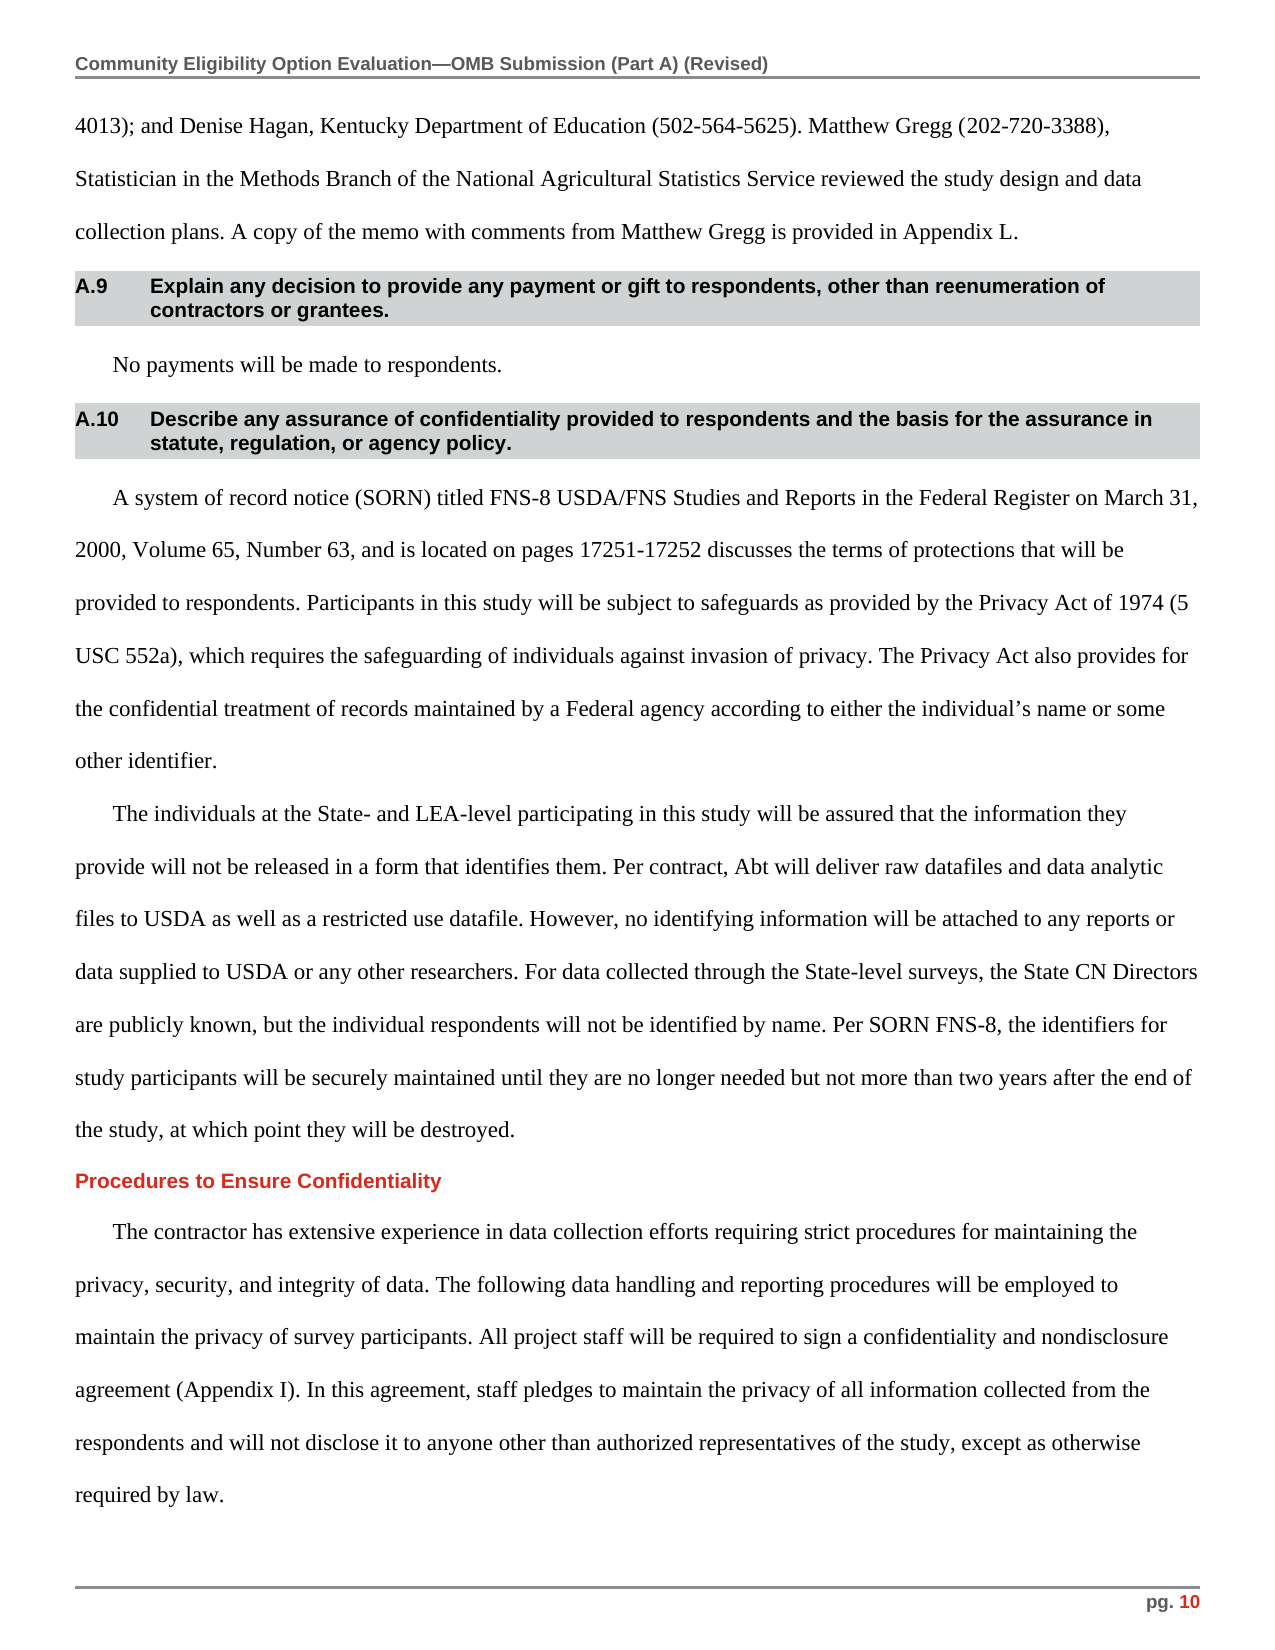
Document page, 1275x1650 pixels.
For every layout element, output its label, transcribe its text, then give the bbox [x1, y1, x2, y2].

text No payments will be made to respondents. [75, 351, 1200, 377]
subtitle Procedures to Ensure Confidentiality [75, 1169, 1200, 1193]
text The contractor has extensive experience in data collection efforts requiring strict procedures for maintaining the privacy, security, and integrity of data. The following data handling and reporting procedures will be employed to maintain the privacy of survey participants. All project staff will be required to sign a confidentiality and nondisclosure agreement (Appendix I). In this agreement, staff pledges to maintain the privacy of all information collected from the respondents and will not disclose it to anyone other than authorized representatives of the study, except as otherwise required by law. [75, 1218, 1200, 1508]
subtitle A.10 Describe any assurance of confidentiality provided to respondents and the basis for the assurance in statute, regulation, or agency policy. [75, 405, 1200, 457]
text The individuals at the State- and LEA-level participating in this study will be assured that the information they provide will not be released in a form that identifies them. Per contract, Abt will deliver raw datafiles and data analytic files to USDA as well as a restricted use datafile. However, no identifying information will be attached to any reports or data supplied to USDA or any other researchers. For data collected through the State-level surveys, the State CN Directors are publicly known, but the individual respondents will not be identified by name. Per SORN FNS-8, the identifiers for study participants will be securely maintained until they are no longer needed but not more than two years after the end of the study, at which point they will be destroyed. [75, 800, 1200, 1143]
subtitle A.9 Explain any decision to provide any payment or gift to respondents, other than reenumeration of contractors or grantees. [75, 272, 1200, 324]
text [75, 112, 1200, 244]
text A system of record notice (SORN) titled FNS-8 USDA/FNS Studies and Reports in the Federal Register on March 31, 2000, Volume 65, Number 63, and is located on pages 17251-17252 discusses the terms of protections that will be provided to respondents. Participants in this study will be subject to safeguards as provided by the Privacy Act of 1974 (5 USC 552a), which requires the safeguarding of individuals against invasion of privacy. The Privacy Act also provides for the confidential treatment of records maintained by a Federal agency according to either the individual’s name or some other identifier. [75, 484, 1200, 774]
